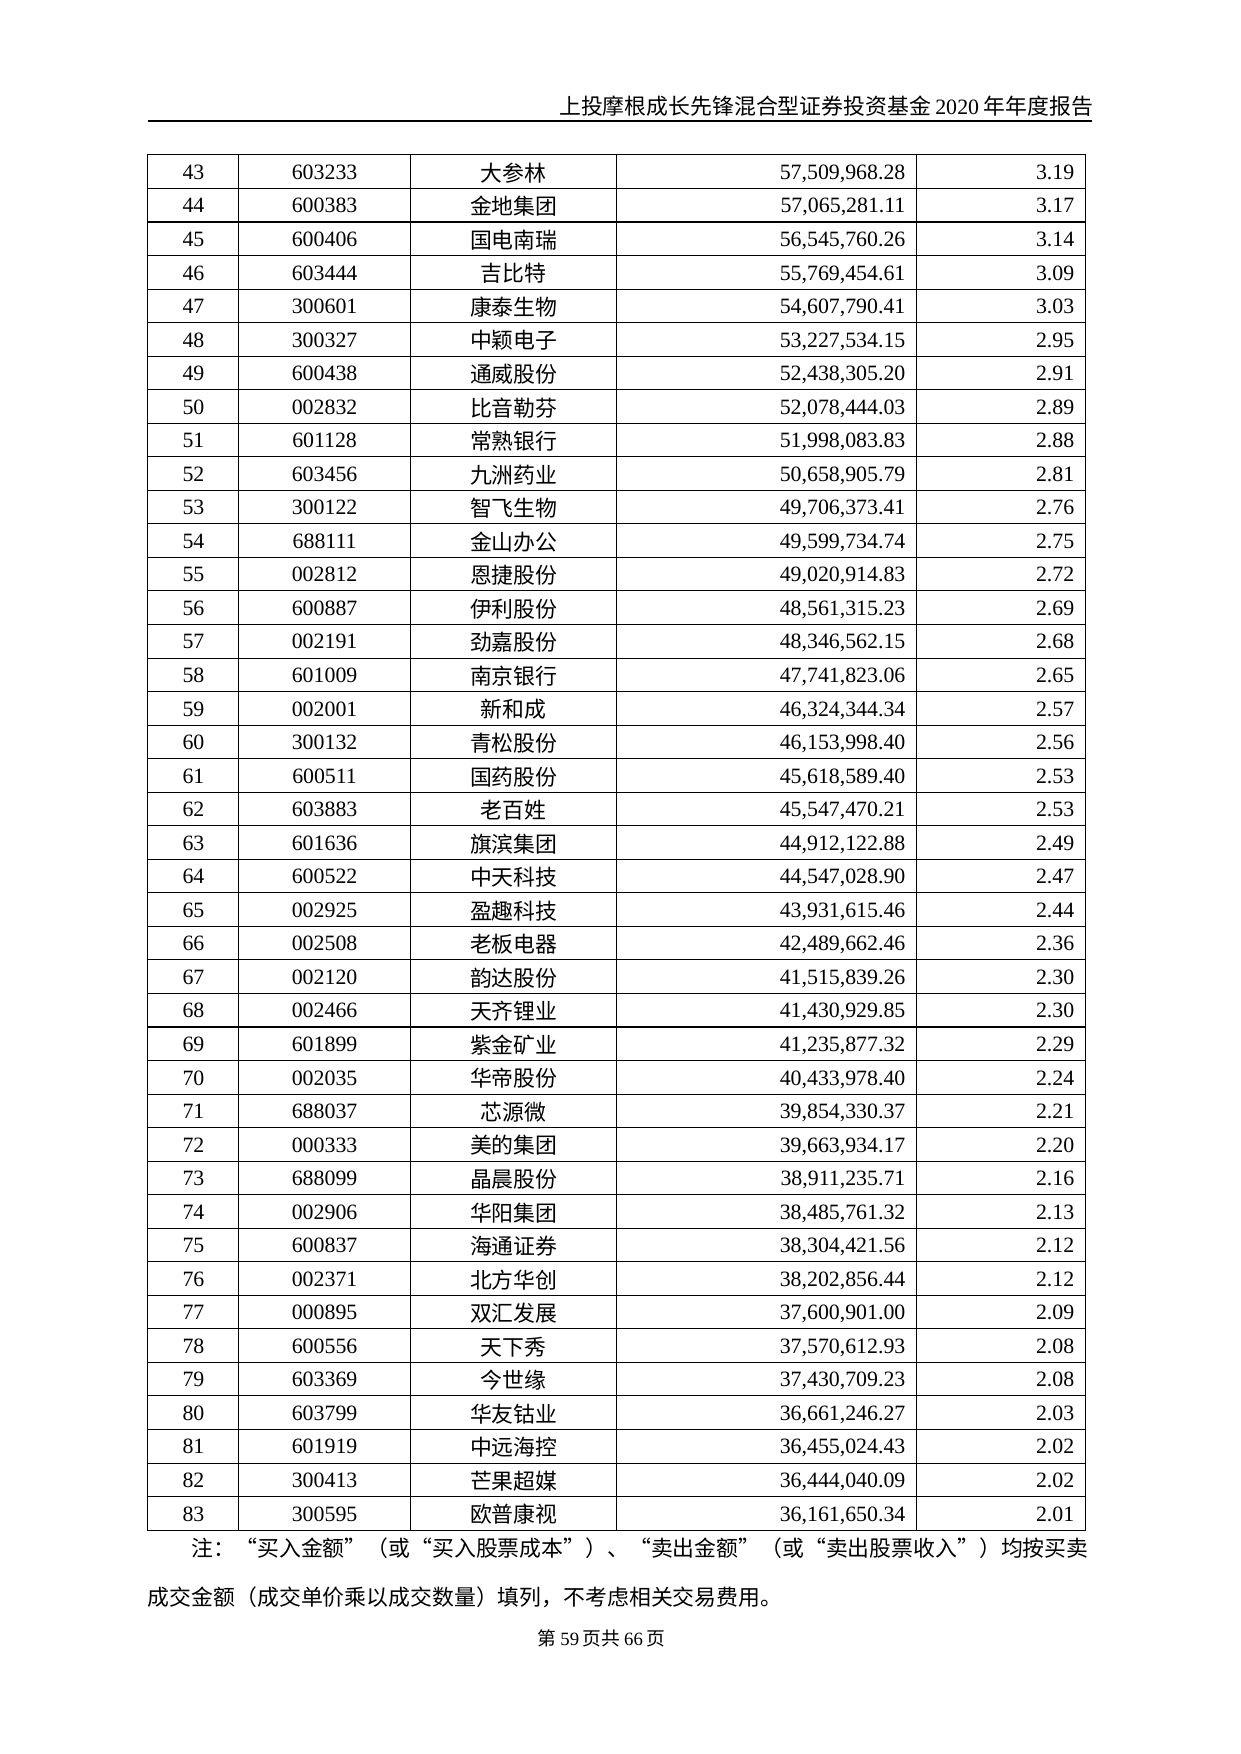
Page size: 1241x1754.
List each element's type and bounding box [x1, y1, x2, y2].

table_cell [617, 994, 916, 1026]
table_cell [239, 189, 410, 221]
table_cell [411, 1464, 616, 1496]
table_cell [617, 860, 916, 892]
text [148, 1531, 1092, 1612]
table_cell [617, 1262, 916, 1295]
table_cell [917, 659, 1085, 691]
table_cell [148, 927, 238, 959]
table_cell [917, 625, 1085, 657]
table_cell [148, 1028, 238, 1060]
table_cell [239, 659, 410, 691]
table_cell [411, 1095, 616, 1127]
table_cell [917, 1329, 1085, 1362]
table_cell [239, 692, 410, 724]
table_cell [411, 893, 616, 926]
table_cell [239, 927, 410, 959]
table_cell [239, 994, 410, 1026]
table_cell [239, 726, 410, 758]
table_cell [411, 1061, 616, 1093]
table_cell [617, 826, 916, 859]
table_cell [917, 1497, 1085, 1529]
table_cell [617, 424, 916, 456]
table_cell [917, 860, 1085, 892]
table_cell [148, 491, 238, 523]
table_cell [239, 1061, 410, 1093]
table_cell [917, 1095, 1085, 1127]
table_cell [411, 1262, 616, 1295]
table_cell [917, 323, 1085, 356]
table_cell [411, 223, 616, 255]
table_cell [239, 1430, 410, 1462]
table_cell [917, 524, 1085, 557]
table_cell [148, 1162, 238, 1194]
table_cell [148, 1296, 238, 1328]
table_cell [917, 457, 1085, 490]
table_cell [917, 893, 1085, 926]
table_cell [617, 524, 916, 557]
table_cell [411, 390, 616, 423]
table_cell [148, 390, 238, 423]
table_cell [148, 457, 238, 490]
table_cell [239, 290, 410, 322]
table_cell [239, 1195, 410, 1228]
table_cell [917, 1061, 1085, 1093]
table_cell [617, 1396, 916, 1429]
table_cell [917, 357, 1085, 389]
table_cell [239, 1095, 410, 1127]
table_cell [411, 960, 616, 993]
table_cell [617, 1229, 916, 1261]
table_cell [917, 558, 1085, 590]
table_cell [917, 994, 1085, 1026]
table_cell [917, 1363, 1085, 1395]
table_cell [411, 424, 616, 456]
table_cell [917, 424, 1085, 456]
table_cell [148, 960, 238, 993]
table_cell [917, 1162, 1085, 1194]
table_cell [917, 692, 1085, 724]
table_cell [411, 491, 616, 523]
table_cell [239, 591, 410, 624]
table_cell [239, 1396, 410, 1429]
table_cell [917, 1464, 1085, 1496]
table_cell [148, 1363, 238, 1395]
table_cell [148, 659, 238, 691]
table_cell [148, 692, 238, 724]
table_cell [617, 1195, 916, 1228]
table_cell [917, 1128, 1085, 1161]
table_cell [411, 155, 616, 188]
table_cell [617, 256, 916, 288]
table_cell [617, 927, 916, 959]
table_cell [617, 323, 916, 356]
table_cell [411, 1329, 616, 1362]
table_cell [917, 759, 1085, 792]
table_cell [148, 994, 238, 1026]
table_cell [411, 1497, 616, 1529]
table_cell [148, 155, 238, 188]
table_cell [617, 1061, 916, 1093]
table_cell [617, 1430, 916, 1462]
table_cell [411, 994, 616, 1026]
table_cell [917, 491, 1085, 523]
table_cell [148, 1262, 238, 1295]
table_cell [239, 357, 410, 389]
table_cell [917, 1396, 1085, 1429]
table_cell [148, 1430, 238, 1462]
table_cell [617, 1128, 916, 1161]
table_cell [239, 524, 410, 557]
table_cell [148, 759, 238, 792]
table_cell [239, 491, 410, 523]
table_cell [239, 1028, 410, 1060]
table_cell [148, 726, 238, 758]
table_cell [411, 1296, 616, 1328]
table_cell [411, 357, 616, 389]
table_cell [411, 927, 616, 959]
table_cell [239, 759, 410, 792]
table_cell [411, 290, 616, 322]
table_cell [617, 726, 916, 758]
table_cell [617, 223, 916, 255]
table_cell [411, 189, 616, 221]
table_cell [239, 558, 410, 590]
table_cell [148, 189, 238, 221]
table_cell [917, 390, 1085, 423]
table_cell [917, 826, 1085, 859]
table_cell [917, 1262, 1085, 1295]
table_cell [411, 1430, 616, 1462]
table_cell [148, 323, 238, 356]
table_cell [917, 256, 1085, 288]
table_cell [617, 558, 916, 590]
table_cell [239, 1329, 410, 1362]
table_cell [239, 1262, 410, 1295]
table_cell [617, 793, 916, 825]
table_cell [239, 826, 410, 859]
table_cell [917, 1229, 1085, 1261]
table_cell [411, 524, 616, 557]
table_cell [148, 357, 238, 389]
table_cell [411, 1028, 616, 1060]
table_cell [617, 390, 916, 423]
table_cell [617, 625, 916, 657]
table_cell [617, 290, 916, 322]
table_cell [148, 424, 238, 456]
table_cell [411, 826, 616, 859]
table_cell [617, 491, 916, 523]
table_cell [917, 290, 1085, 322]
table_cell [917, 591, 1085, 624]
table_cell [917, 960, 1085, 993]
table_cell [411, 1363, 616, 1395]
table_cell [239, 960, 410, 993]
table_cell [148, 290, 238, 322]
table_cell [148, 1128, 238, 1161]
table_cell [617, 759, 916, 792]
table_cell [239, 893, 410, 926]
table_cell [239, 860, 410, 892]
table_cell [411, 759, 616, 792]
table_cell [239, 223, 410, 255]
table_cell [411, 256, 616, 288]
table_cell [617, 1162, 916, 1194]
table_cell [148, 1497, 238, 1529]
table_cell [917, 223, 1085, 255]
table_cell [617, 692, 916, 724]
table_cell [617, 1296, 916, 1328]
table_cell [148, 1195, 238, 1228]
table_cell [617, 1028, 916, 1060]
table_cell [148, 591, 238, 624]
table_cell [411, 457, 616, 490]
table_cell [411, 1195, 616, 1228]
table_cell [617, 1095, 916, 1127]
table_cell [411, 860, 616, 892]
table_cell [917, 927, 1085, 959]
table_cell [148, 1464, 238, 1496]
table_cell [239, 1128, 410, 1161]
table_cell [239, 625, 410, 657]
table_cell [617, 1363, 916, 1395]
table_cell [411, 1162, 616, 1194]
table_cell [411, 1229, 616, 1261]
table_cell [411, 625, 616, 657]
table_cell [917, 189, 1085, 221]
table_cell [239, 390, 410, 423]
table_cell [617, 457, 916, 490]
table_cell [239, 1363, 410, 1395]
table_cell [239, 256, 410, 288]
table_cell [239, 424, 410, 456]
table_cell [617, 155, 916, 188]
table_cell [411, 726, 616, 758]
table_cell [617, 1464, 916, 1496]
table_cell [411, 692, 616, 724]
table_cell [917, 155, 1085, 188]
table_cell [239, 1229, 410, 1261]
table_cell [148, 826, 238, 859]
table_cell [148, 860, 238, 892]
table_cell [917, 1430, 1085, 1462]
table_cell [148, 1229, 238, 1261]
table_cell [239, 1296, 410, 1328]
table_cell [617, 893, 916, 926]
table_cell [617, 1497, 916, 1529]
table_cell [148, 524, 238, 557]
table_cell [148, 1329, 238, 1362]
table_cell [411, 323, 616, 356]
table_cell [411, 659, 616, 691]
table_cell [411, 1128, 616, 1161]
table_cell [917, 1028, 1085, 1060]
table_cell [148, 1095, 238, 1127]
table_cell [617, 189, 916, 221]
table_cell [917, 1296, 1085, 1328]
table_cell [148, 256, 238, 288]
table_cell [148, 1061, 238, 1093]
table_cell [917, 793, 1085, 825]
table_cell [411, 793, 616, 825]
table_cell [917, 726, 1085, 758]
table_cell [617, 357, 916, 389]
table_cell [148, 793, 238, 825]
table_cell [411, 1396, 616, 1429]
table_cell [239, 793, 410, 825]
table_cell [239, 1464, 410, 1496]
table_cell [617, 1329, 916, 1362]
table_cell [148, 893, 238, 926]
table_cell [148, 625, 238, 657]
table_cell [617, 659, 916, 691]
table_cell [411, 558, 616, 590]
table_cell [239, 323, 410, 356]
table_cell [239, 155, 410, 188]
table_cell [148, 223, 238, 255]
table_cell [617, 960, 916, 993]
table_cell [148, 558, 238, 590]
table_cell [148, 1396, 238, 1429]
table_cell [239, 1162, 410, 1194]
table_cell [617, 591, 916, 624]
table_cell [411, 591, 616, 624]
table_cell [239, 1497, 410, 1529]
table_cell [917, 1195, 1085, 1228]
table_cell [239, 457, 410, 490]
